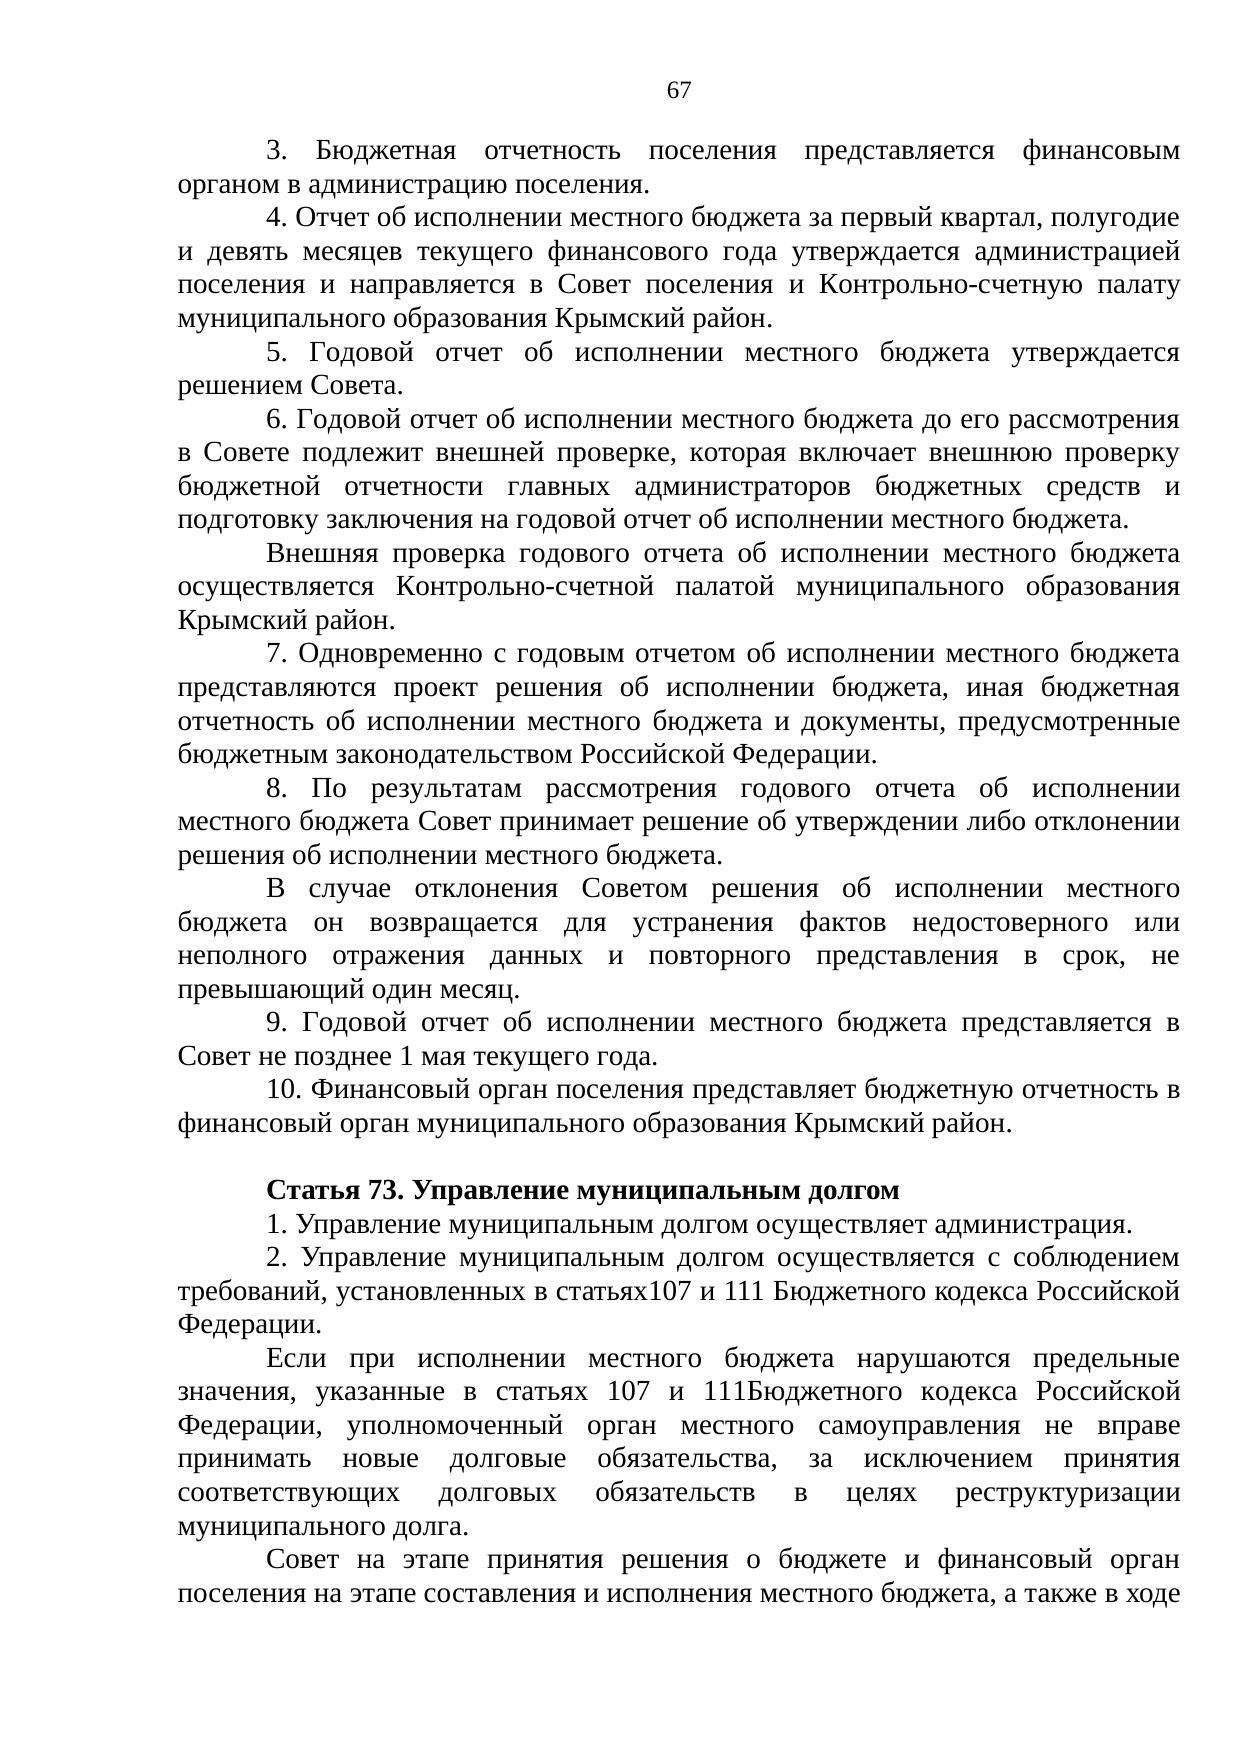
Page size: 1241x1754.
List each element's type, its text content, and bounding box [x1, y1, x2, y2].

text 5. Годовой отчет об исполнении местного бюджета утверждается решением Совета. [177, 334, 1181, 401]
text 4. Отчет об исполнении местного бюджета за первый квартал, полугодие и девять месяцев текущего финансового года утверждается администрацией поселения и направляется в Совет поселения и Контрольно-счетную палату муниципального образования Крымский район. [177, 199, 1181, 334]
text 1. Управление муниципальным долгом осуществляет администрация. [177, 1206, 1181, 1239]
text Если при исполнении местного бюджета нарушаются предельные значения, указанные в статьях 107 и 111Бюджетного кодекса Российской Федерации, уполномоченный орган местного самоуправления не вправе принимать новые долговые обязательства, за исключением принятия соответствующих долговых обязательств в целях реструктуризации муниципального долга. [177, 1340, 1181, 1541]
text 8. По результатам рассмотрения годового отчета об исполнении местного бюджета Совет принимает решение об утверждении либо отклонении решения об исполнении местного бюджета. [177, 770, 1181, 870]
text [177, 1541, 1181, 1608]
text 3. Бюджетная отчетность поселения представляется финансовым органом в администрацию поселения. [177, 132, 1181, 199]
text Внешняя проверка годового отчета об исполнении местного бюджета осуществляется Контрольно-счетной палатой муниципального образования Крымский район. [177, 535, 1181, 636]
text В случае отклонения Советом решения об исполнении местного бюджета он возвращается для устранения фактов недостоверного или неполного отражения данных и повторного представления в срок, не превышающий один месяц. [177, 870, 1181, 1004]
text 9. Годовой отчет об исполнении местного бюджета представляется в Совет не позднее 1 мая текущего года. [177, 1004, 1181, 1072]
text 10. Финансовый орган поселения представляет бюджетную отчетность в финансовый орган муниципального образования Крымский район. [177, 1072, 1181, 1139]
text Статья 73. Управление муниципальным долгом [177, 1172, 1181, 1206]
text 6. Годовой отчет об исполнении местного бюджета до его рассмотрения в Совете подлежит внешней проверке, которая включает внешнюю проверку бюджетной отчетности главных администраторов бюджетных средств и подготовку заключения на годовой отчет об исполнении местного бюджета. [177, 401, 1181, 535]
text 7. Одновременно с годовым отчетом об исполнении местного бюджета представляются проект решения об исполнении бюджета, иная бюджетная отчетность об исполнении местного бюджета и документы, предусмотренные бюджетным законодательством Российской Федерации. [177, 636, 1181, 770]
text 2. Управление муниципальным долгом осуществляется с соблюдением требований, установленных в статьях107 и 111 Бюджетного кодекса Российской Федерации. [177, 1239, 1181, 1340]
